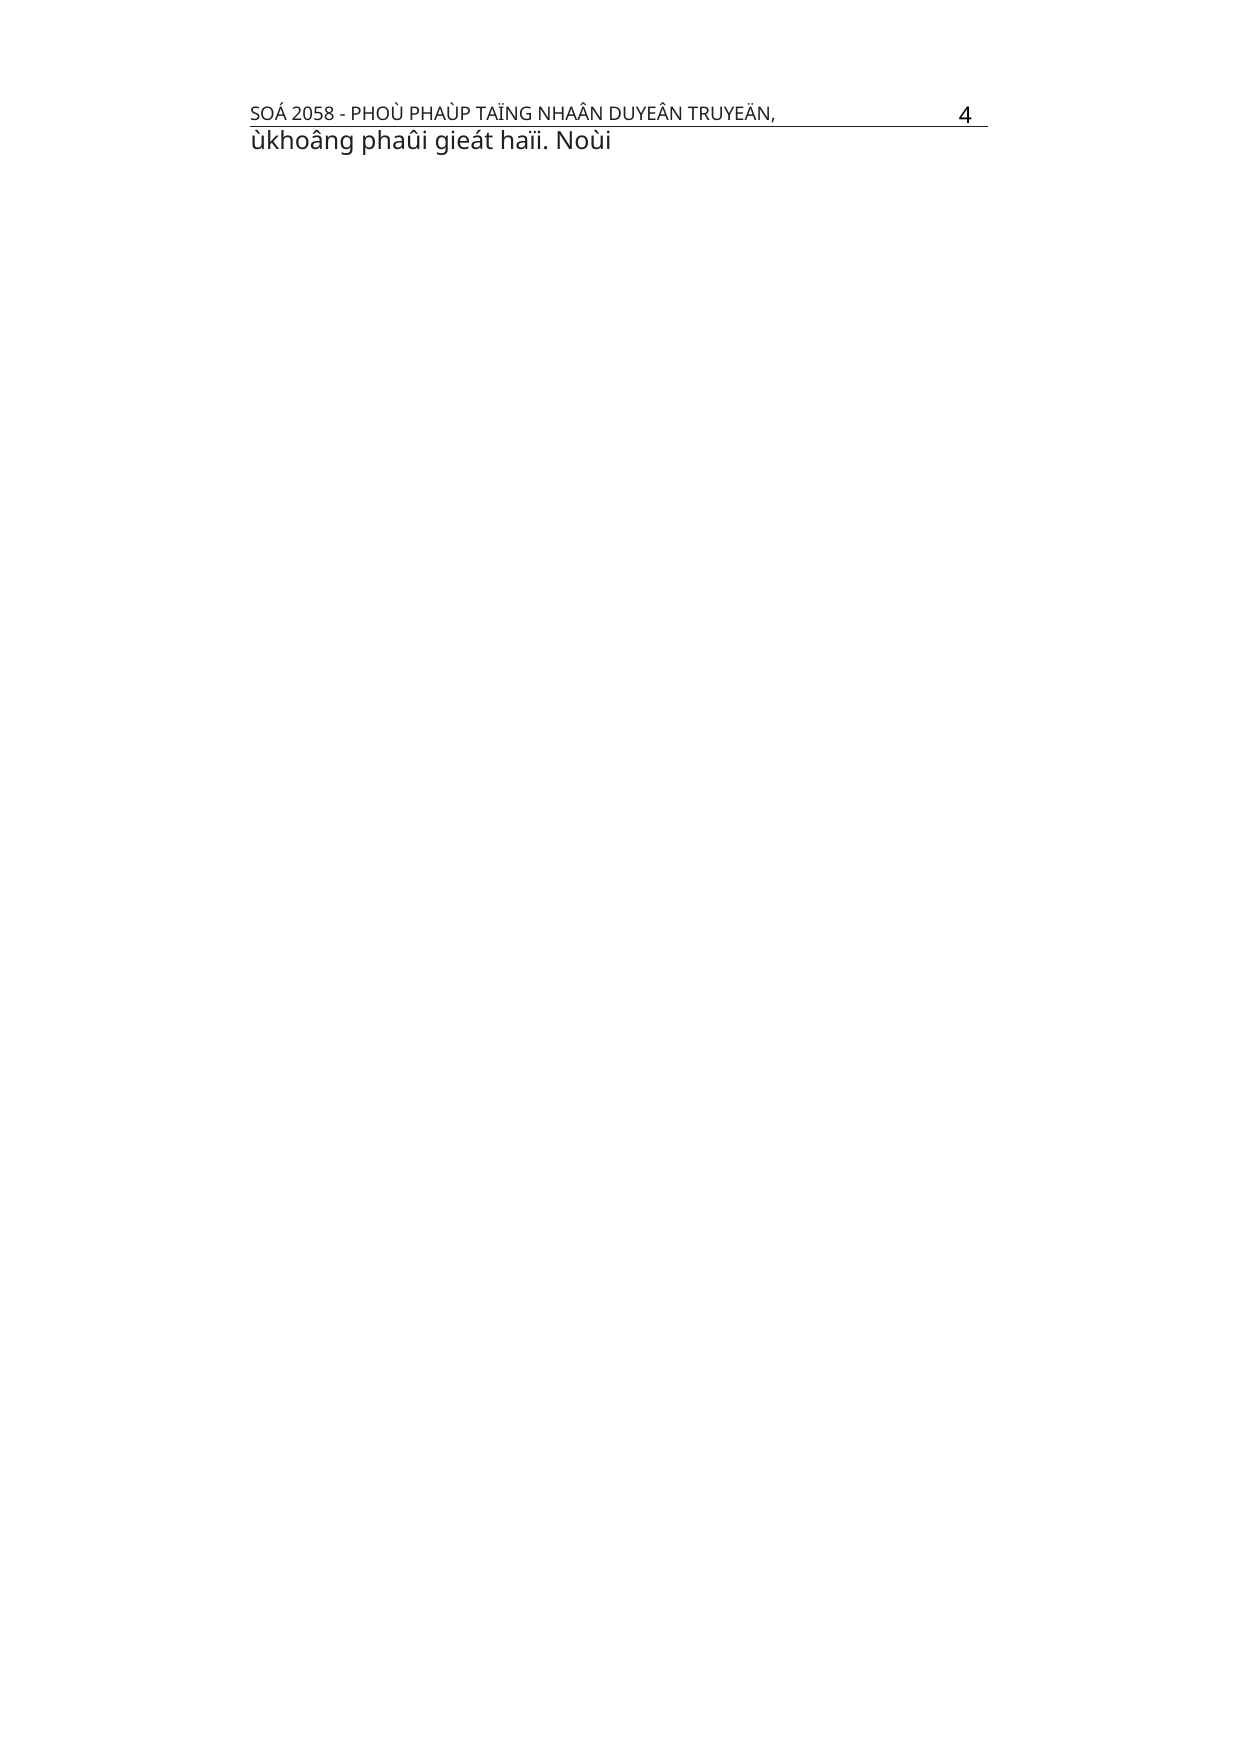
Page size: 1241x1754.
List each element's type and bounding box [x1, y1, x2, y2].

text [250, 125, 990, 156]
